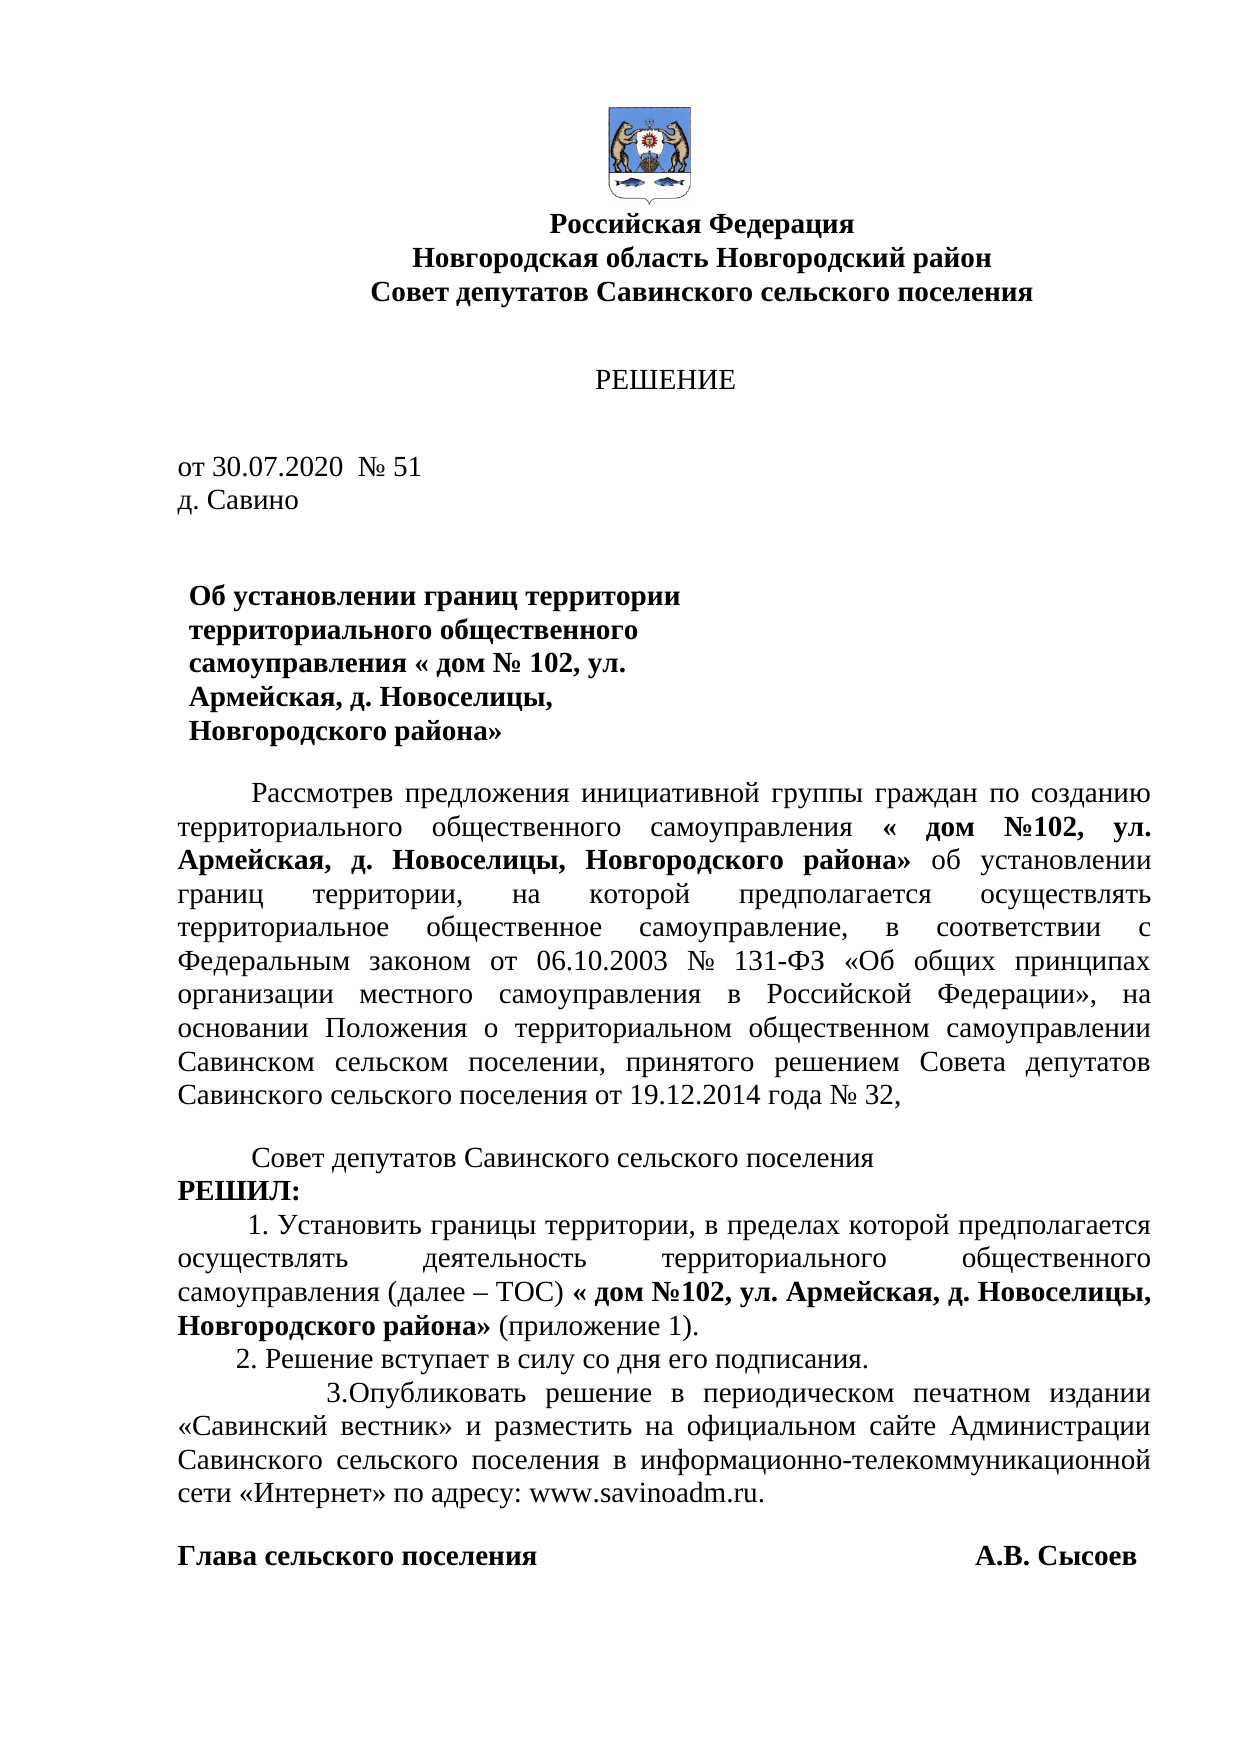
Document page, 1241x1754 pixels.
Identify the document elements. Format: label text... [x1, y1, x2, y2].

text Новгородская область Новгородский район [177, 240, 1152, 274]
text Совет депутатов Савинского сельского поселения [177, 274, 1152, 307]
text 3.Опубликовать решение в периодическом печатном издании «Савинский вестник» и разместить на официальном сайте Администрации Савинского сельского поселения в информационно-телекоммуникационной сети «Интернет» по адресу: www.savinoadm.ru. [177, 1375, 1152, 1509]
text 2. Решение вступает в силу со дня его подписания. [177, 1341, 1152, 1375]
text РЕШИЛ: [177, 1173, 1152, 1207]
text 1. Установить границы территории, в пределах которой предполагается осуществлять деятельность территориального общественного самоуправления (далее – ТОС) « дом №102, ул. Армейская, д. Новоселицы, Новгородского района» (приложение 1). [177, 1207, 1152, 1341]
text РЕШЕНИЕ [177, 362, 1152, 396]
text Российская Федерация [177, 207, 1152, 240]
text Рассмотрев предложения инициативной группы граждан по созданию территориального общественного самоуправления « дом №102, ул. Армейская, д. Новоселицы, Новгородского района» об установлении границ территории, на которой предполагается осуществлять территориальное общественное самоуправление, в соответствии с Федеральным законом от 06.10.2003 № 131-ФЗ «Об общих принципах организации местного самоуправления в Российской Федерации», на основании Положения о территориальном общественном самоуправлении Савинском сельском поселении, принятого решением Совета депутатов Савинского сельского поселения от 19.12.2014 года № 32, [177, 775, 1152, 1111]
text Совет депутатов Савинского сельского поселения [177, 1140, 1152, 1173]
text от 30.07.2020 № 51 [177, 449, 1152, 482]
text Глава сельского поселения А.В. Сысоев [177, 1538, 1152, 1572]
text д. Савино [177, 482, 1152, 516]
picture [608, 107, 691, 205]
table_header Об установлении границ территории территориального общественного самоуправления « дом № 102, ул. Армейская, д. Новоселицы, Новгородского района» [177, 516, 705, 746]
